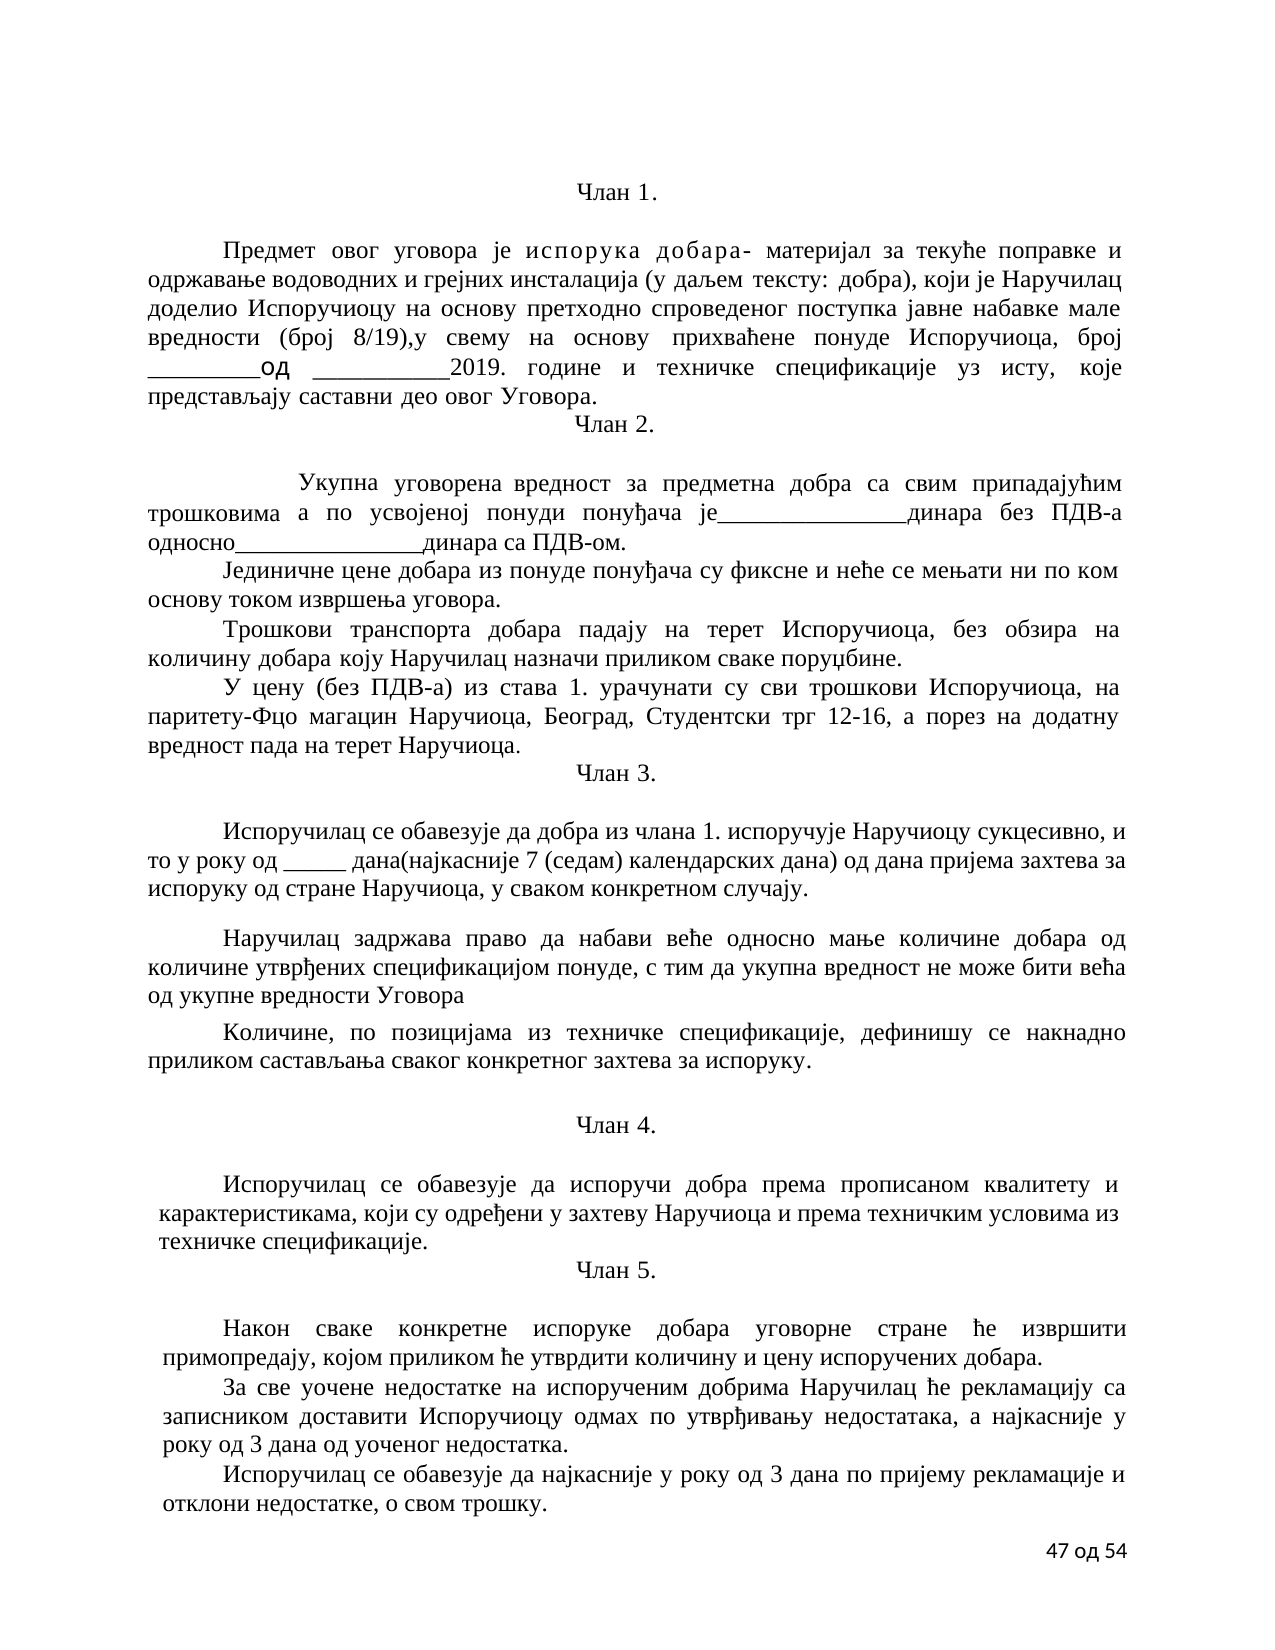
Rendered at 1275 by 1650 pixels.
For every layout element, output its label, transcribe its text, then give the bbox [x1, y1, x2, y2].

text Члан 2. [574, 409, 660, 438]
text Наручилац задржава право да набави веће односно мање количине добара од количине утврђених спецификацијом понуде, с тим да укупна вредност не може бити већа од укупне вредности Уговора [148, 923, 1127, 1009]
text Јединичне цене добара из понуде понуђача су фиксне и неће се мењати ни по ком основу током извршења уговора. [148, 556, 1118, 613]
text Члан 5. [576, 1255, 678, 1284]
text Члан 3. [576, 758, 678, 787]
text Испоручилац се обавезује да добра из члана 1. испоручује Наручиоцу сукцесивно, и то у року од _____ дана(најкасније 7 (седам) календарских дана) од дана пријема захтева за испоруку од стране Наручиоца, у сваком конкретном случају. [148, 816, 1127, 902]
text Испоручилац се обавезује да најкасније у року од 3 дана по пријему рекламације и отклони недостатке, о свом трошку. [162, 1459, 1127, 1517]
text Трошкови транспорта добара падају на терет Испоручиоца, без обзира на количину добара коју Наручилац назначи приликом сваке поруџбине. [148, 614, 1120, 671]
text Члан 1. [574, 177, 660, 206]
text Количине, по позицијама из техничке спецификације, дефинишу се накнадно приликом састављања сваког конкретног захтева за испоруку. [148, 1017, 1127, 1074]
text Предмет овог уговора је испорука добара- материјал за текуће поправке и одржавање водоводних и грејних инсталација (у даљем тексту: добра), који је Наручилац доделио Испоручиоцу на основу претходно спроведеног поступка јавне набавке мале вредности (број 8/19),у свему на основу прихваћене понуде Испоручиоца, број _________од ___________2019. године и техничке спецификације уз исту, које представљају саставни део овог Уговора. [148, 236, 1122, 409]
text За све уочене недостатке на испорученим добрима Наручилац ће рекламацију са записником доставити Испоручиоцу одмах по утврђивању недостатака, а најкасније у року од 3 дана од уоченог недостатка. [162, 1372, 1127, 1458]
text Након сваке конкретне испоруке добара уговорне стране ће извршити примопредају, којом приликом ће утврдити количину и цену испоручених добара. [162, 1313, 1127, 1371]
text Испоручилац се обавезује да испоручи добра према прописаном квалитету и карактеристикама, који су одређени у захтеву Наручиоца и према техничким условима из техничке спецификације. [159, 1169, 1119, 1255]
text Укупна уговорена вредност за предметна добра са свим припадајућим трошковима а по усвојеној понуди понуђача је_______________динара без ПДВ-а односно_______________динара са ПДВ-ом. [148, 467, 1122, 556]
text Члан 4. [576, 1111, 678, 1139]
text У цену (без ПДВ-а) из става 1. урачунати су сви трошкови Испоручиоца, на паритету-Фцо магацин Наручиоца, Београд, Студентски трг 12-16, а порез на додатну вредност пада на терет Наручиоца. [148, 672, 1120, 758]
